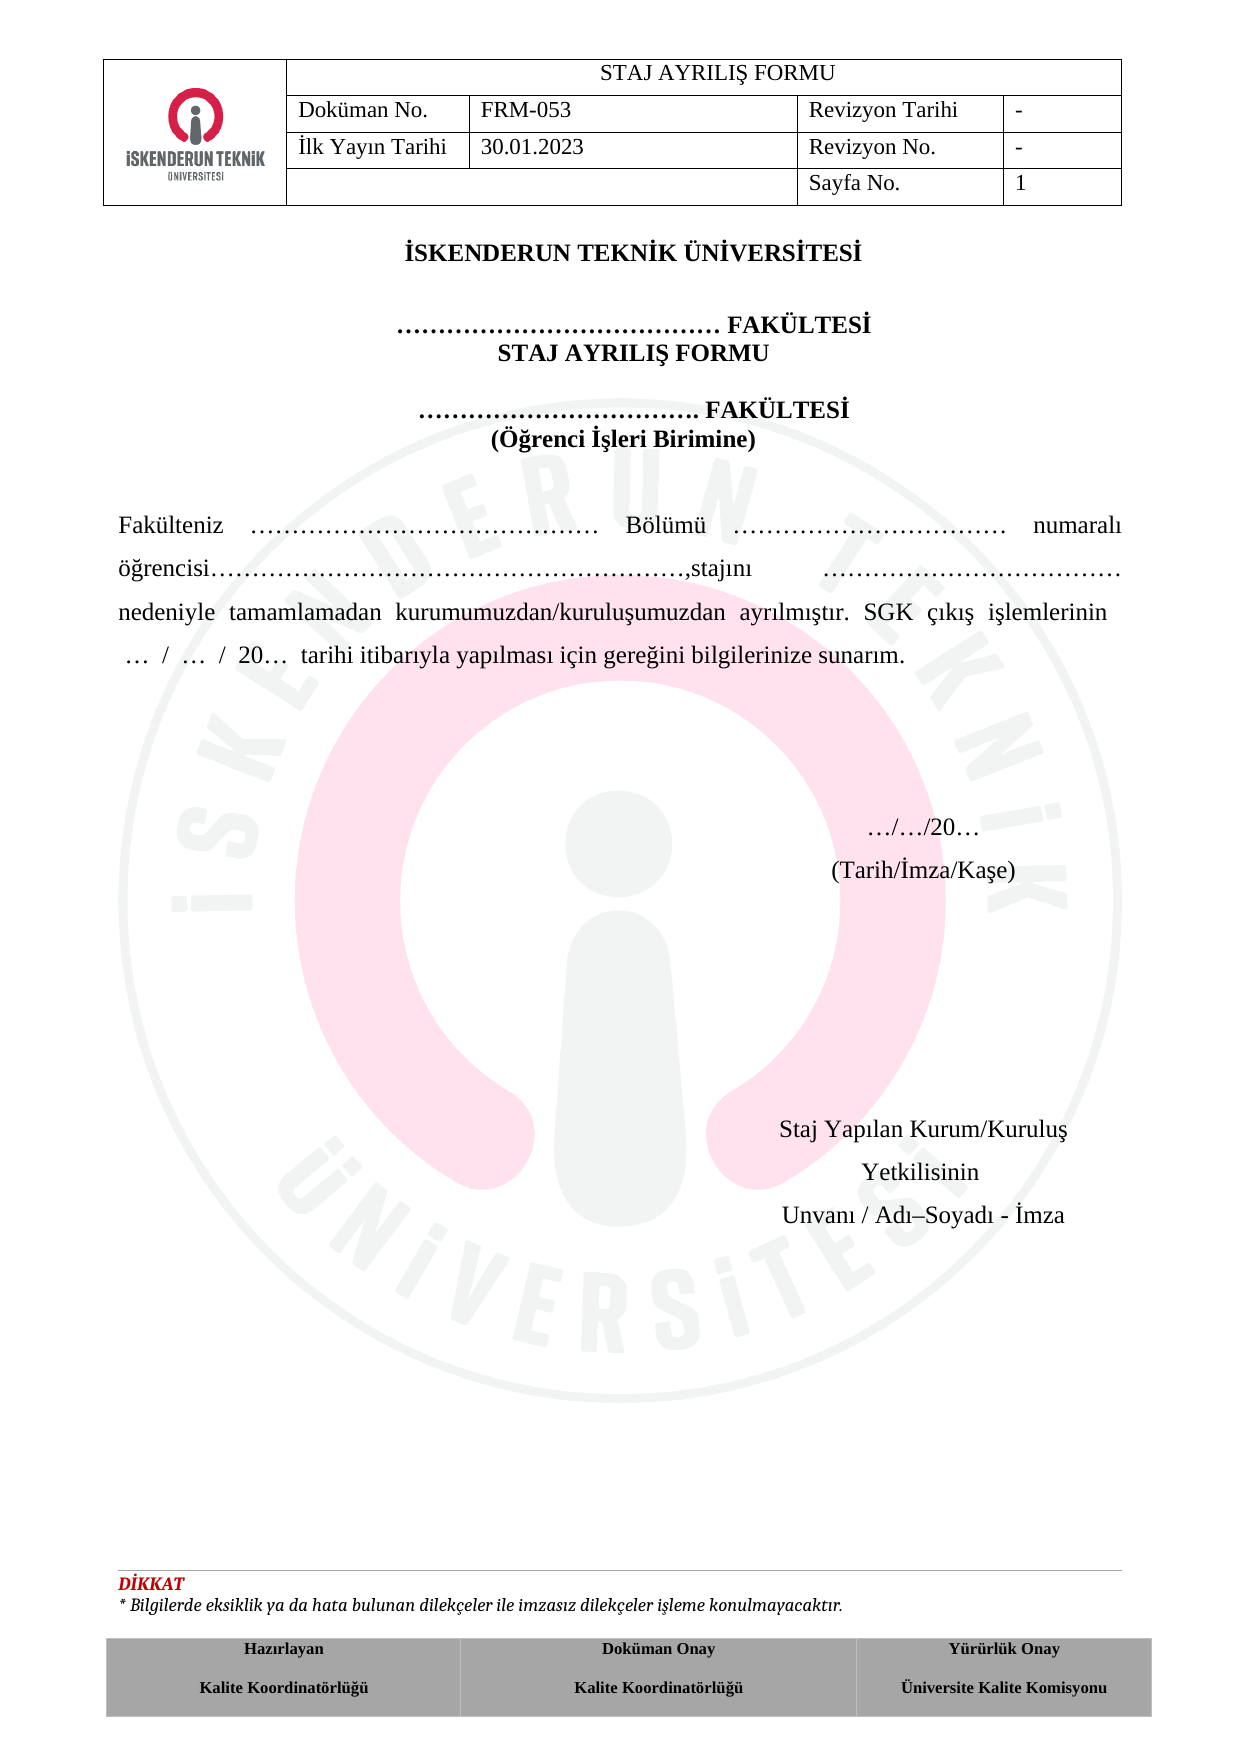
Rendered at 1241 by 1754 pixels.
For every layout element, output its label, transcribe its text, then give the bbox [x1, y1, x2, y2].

picture [116, 75, 275, 193]
text …/…/20… [739, 812, 1107, 841]
text ………………………………… FAKÜLTESİ [118, 310, 1149, 338]
text Fakülteniz …………………………………… Bölümü …………………………… numaralı öğrencisi…………………………………………………,stajını ……………………………… nedeniyle tamamlamadan kurumumuzdan/kuruluşumuzdan ayrılmıştır. SGK çıkış işlemlerinin … / … / 20… tarihi itibarıyla yapılması için gereğini bilgilerinize sunarım. [118, 510, 1122, 668]
text STAJ AYRILIŞ FORMU [118, 338, 1149, 367]
text ……………………………. FAKÜLTESİ [118, 395, 1149, 424]
text (Öğrenci İşleri Birimine) [118, 424, 1122, 453]
text Staj Yapılan Kurum/Kuruluş Yetkilisinin Unvanı / Adı‒Soyadı - İmza [739, 1114, 1107, 1229]
text İSKENDERUN TEKNİK ÜNİVERSİTESİ [118, 238, 1149, 267]
text (Tarih/İmza/Kaşe) [739, 855, 1107, 884]
